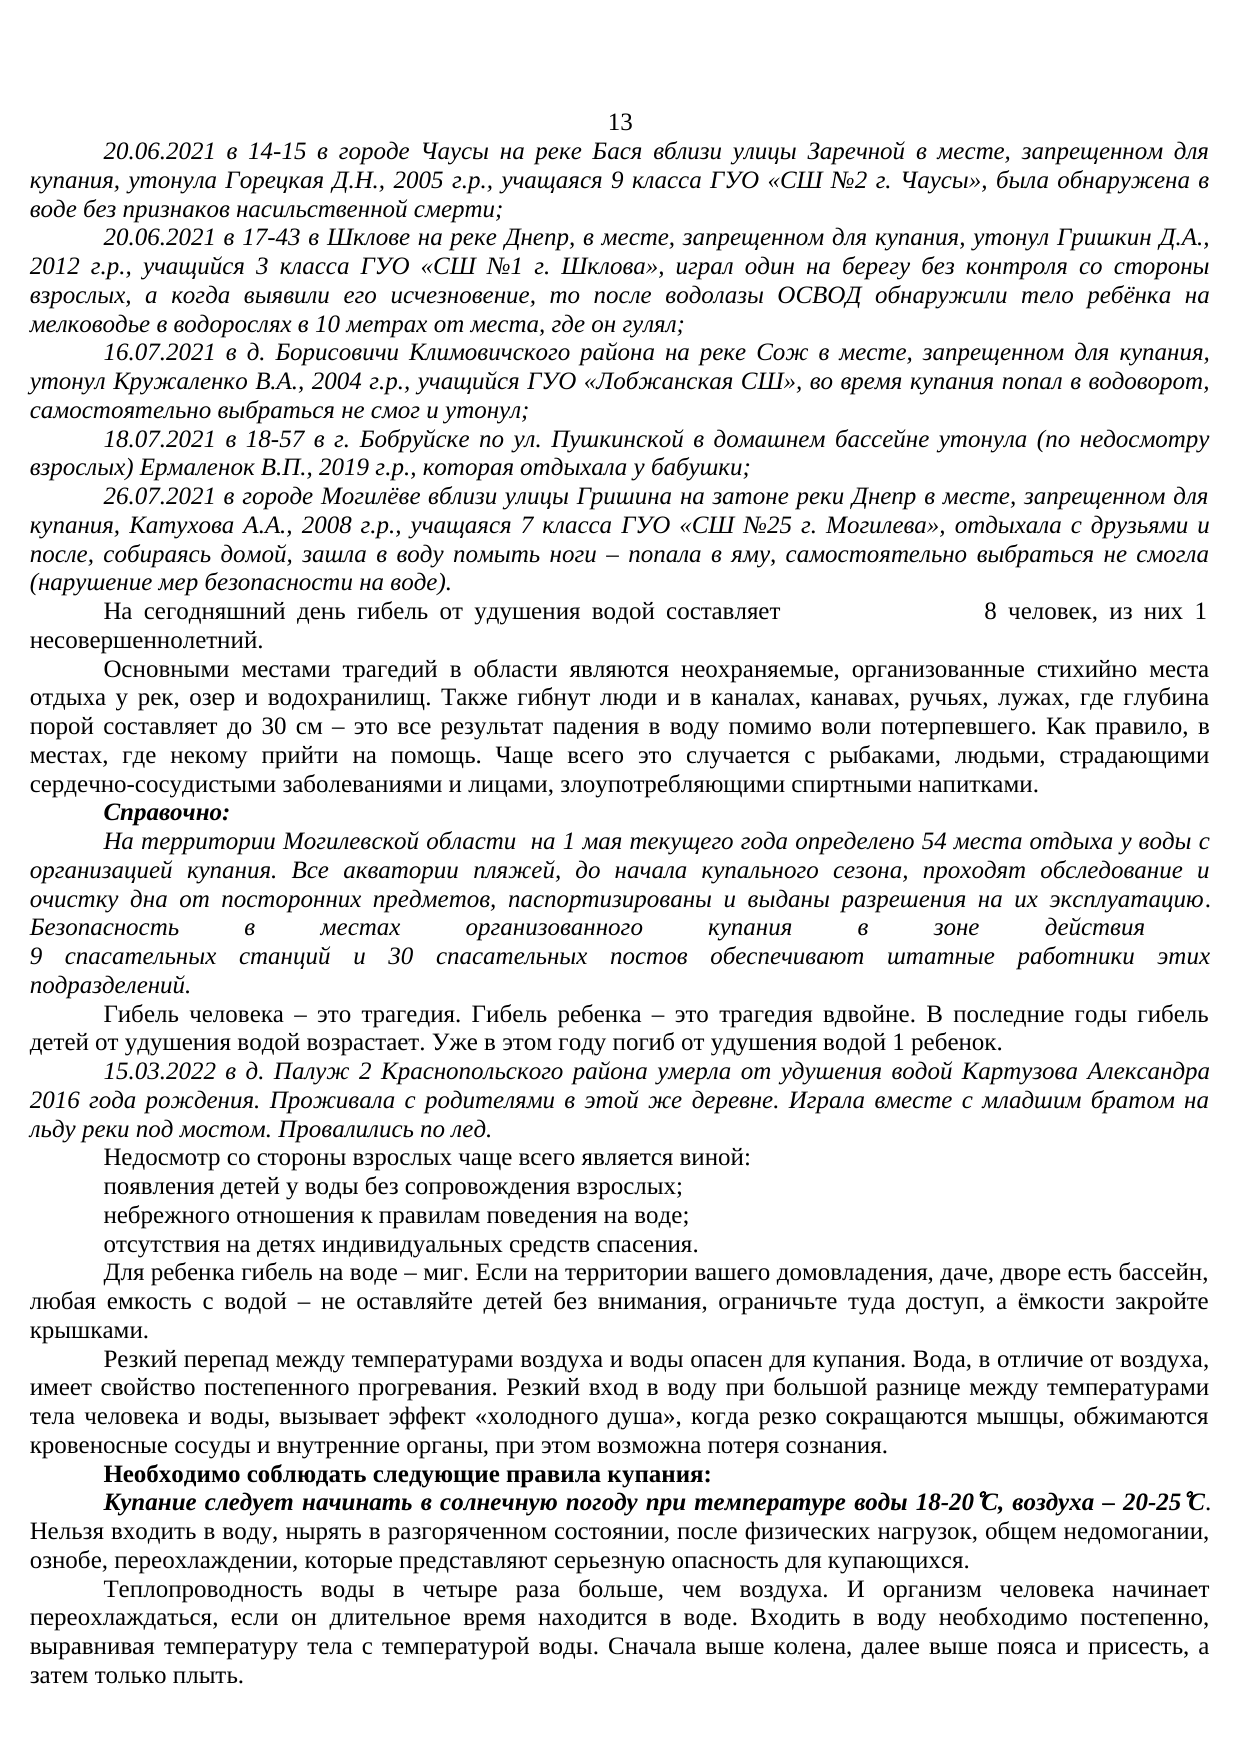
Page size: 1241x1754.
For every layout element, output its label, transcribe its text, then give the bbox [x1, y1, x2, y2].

text Купание следует начинать в солнечную погоду при температуре воды 18-20С, воздуха – 20-25С. Нельзя входить в воду, нырять в разгоряченном состоянии, после физических нагрузок, общем недомогании, ознобе, переохлаждении, которые представляют серьезную опасность для купающихся. [29, 1487, 1211, 1574]
text Справочно: [29, 797, 1211, 826]
text 26.07.2021 в городе Могилёве вблизи улицы Гришина на затоне реки Днепр в месте, запрещенном для купания, Катухова А.А., 2008 г.р., учащаяся 7 класса ГУО «СШ №25 г. Могилева», отдыхала с друзьями и после, собираясь домой, зашла в воду помыть ноги – попала в яму, самостоятельно выбраться не смогла (нарушение мер безопасности на воде). [29, 481, 1211, 596]
text 15.03.2022 в д. Палуж 2 Краснопольского района умерла от удушения водой Картузова Александра 2016 года рождения. Проживала с родителями в этой же деревне. Играла вместе с младшим братом на льду реки под мостом. Провалились по лед. [29, 1056, 1211, 1142]
text отсутствия на детях индивидуальных средств спасения. [29, 1229, 1211, 1257]
text небрежного отношения к правилам поведения на воде; [29, 1200, 1211, 1229]
text 18.07.2021 в 18-57 в г. Бобруйске по ул. Пушкинской в домашнем бассейне утонула (по недосмотру взрослых) Ермаленок В.П., 2019 г.р., которая отдыхала у бабушки; [29, 424, 1211, 481]
text Теплопроводность воды в четыре раза больше, чем воздуха. И организм человека начинает переохлаждаться, если он длительное время находится в воде. Входить в воду необходимо постепенно, выравнивая температуру тела с температурой воды. Сначала выше колена, далее выше пояса и присесть, а затем только плыть. [29, 1574, 1211, 1689]
text Недосмотр со стороны взрослых чаще всего является виной: [29, 1142, 1211, 1171]
text Необходимо соблюдать следующие правила купания: [29, 1459, 1211, 1487]
text Резкий перепад между температурами воздуха и воды опасен для купания. Вода, в отличие от воздуха, имеет свойство постепенного прогревания. Резкий вход в воду при большой разнице между температурами тела человека и воды, вызывает эффект «холодного душа», когда резко сокращаются мышцы, обжимаются кровеносные сосуды и внутренние органы, при этом возможна потеря сознания. [29, 1344, 1211, 1459]
text Основными местами трагедий в области являются неохраняемые, организованные стихийно места отдыха у рек, озер и водохранилищ. Также гибнут люди и в каналах, канавах, ручьях, лужах, где глубина порой составляет до 30 см – это все результат падения в воду помимо воли потерпевшего. Как правило, в местах, где некому прийти на помощь. Чаще всего это случается с рыбаками, людьми, страдающими сердечно-сосудистыми заболеваниями и лицами, злоупотребляющими спиртными напитками. [29, 654, 1211, 797]
text 20.06.2021 в 14-15 в городе Чаусы на реке Бася вблизи улицы Заречной в месте, запрещенном для купания, утонула Горецкая Д.Н., 2005 г.р., учащаяся 9 класса ГУО «СШ №2 г. Чаусы», была обнаружена в воде без признаков насильственной смерти; [29, 136, 1211, 222]
text На сегодняшний день гибель от удушения водой составляет 8 человек, из них 1 несовершеннолетний. [29, 596, 1211, 654]
text 20.06.2021 в 17-43 в Шклове на реке Днепр, в месте, запрещенном для купания, утонул Гришкин Д.А., 2012 г.р., учащийся 3 класса ГУО «СШ №1 г. Шклова», играл один на берегу без контроля со стороны взрослых, а когда выявили его исчезновение, то после водолазы ОСВОД обнаружили тело ребёнка на мелководье в водорослях в 10 метрах от места, где он гулял; [29, 222, 1211, 337]
text На территории Могилевской области на 1 мая текущего года определено 54 места отдыха у воды с организацией купания. Все акватории пляжей, до начала купального сезона, проходят обследование и очистку дна от посторонних предметов, паспортизированы и выданы разрешения на их эксплуатацию. Безопасность в местах организованного купания в зоне действия 9 спасательных станций и 30 спасательных постов обеспечивают штатные работники этих подразделений. [29, 826, 1211, 999]
text Для ребенка гибель на воде – миг. Если на территории вашего домовладения, даче, дворе есть бассейн, любая емкость с водой – не оставляйте детей без внимания, ограничьте туда доступ, а ёмкости закройте крышками. [29, 1257, 1211, 1344]
text появления детей у воды без сопровождения взрослых; [29, 1171, 1211, 1200]
text Гибель человека – это трагедия. Гибель ребенка – это трагедия вдвойне. В последние годы гибель детей от удушения водой возрастает. Уже в этом году погиб от удушения водой 1 ребенок. [29, 999, 1211, 1056]
text 16.07.2021 в д. Борисовичи Климовичского района на реке Сож в месте, запрещенном для купания, утонул Кружаленко В.А., 2004 г.р., учащийся ГУО «Лобжанская СШ», во время купания попал в водоворот, самостоятельно выбраться не смог и утонул; [29, 337, 1211, 424]
